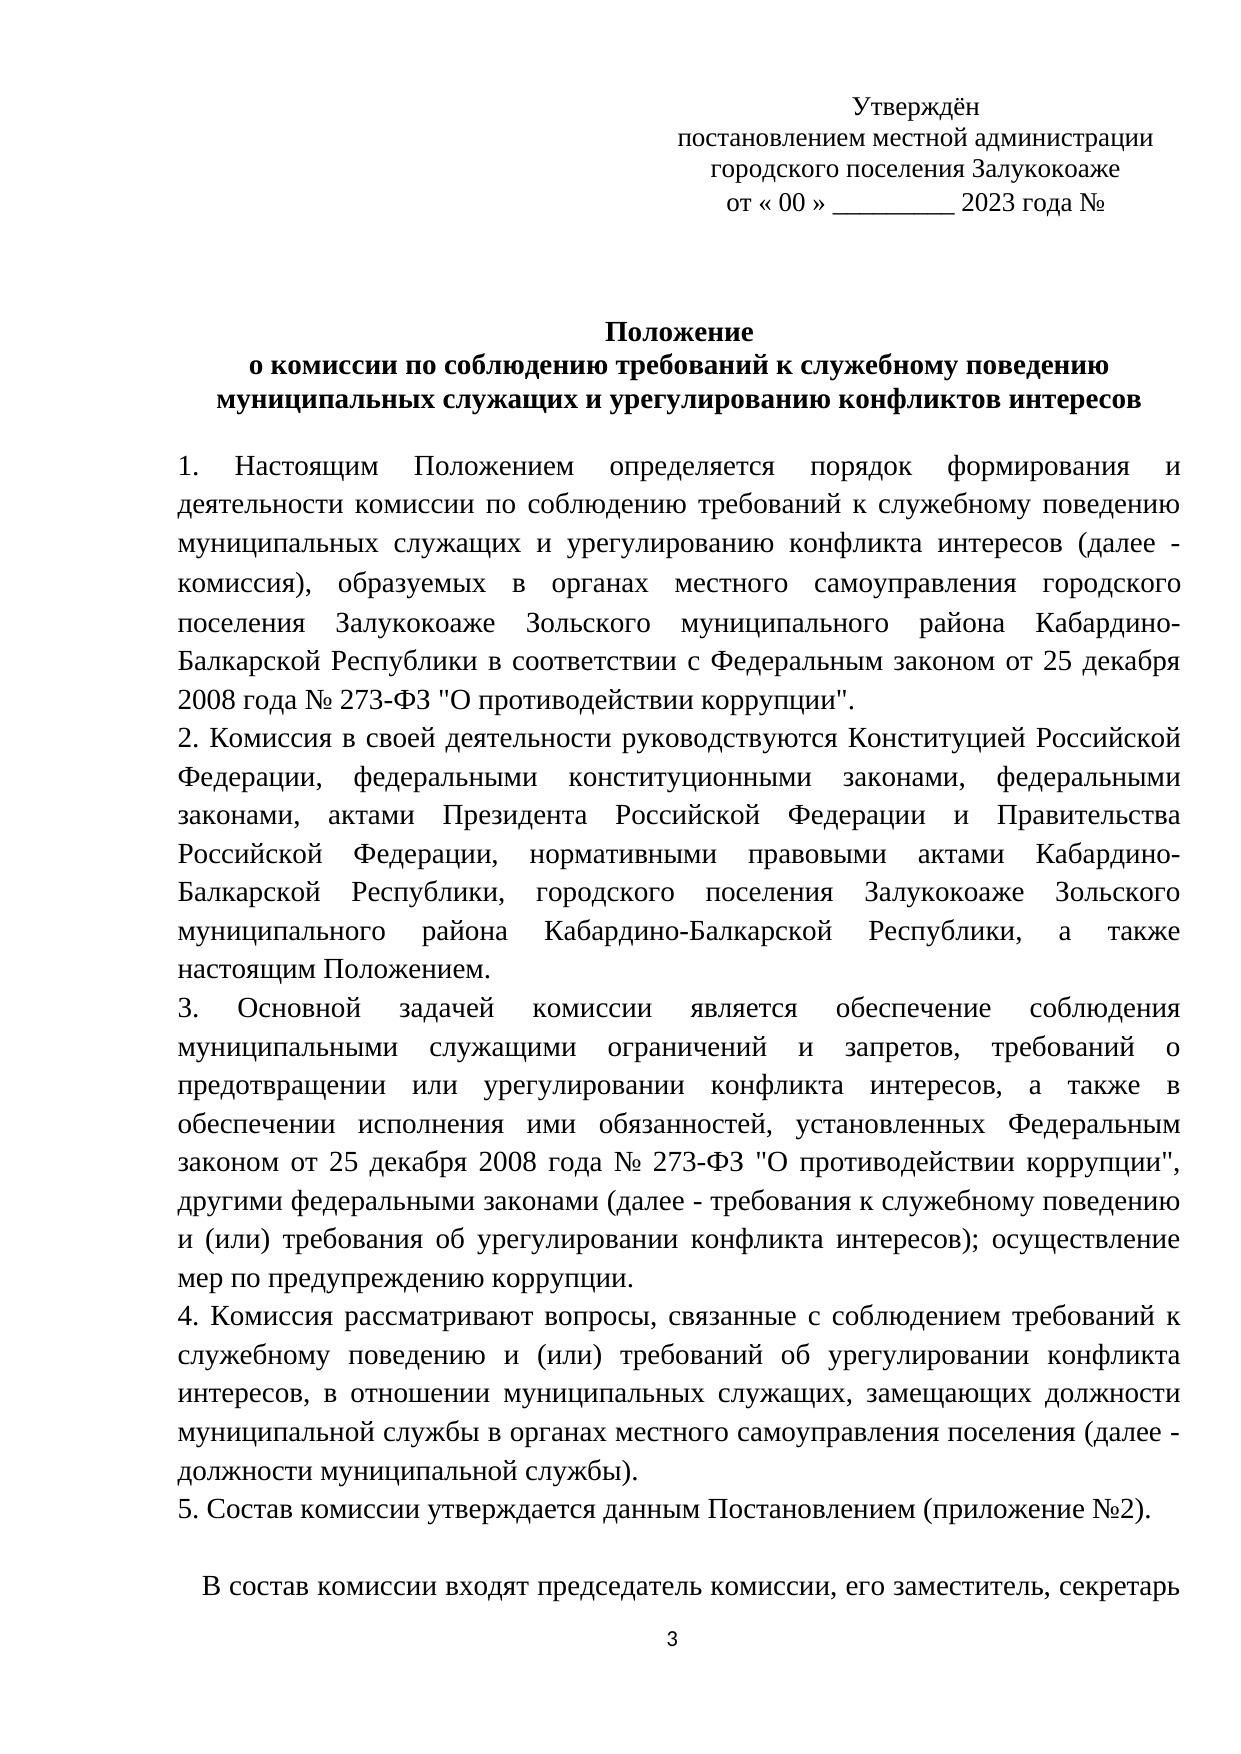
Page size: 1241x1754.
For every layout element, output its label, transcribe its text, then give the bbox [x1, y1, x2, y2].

text Утверждён постановлением местной администрации городского поселения Залукокоаже от « 00 » _________ 2023 года № [650, 90, 1181, 217]
text 2. Комиссия в своей деятельности руководствуются Конституцией Российской Федерации, федеральными конституционными законами, федеральными законами, актами Президента Российской Федерации и Правительства Российской Федерации, нормативными правовыми актами Кабардино-Балкарской Республики, городского поселения Залукокоаже Зольского муниципального района Кабардино-Балкарской Республики, а также настоящим Положением. [177, 720, 1181, 985]
text 1. Настоящим Положением определяется порядок формирования и деятельности комиссии по соблюдению требований к служебному поведению муниципальных служащих и урегулированию конфликта интересов (далее - комиссия), образуемых в органах местного самоуправления городского поселения Залукокоаже Зольского муниципального района Кабардино-Балкарской Республики в соответствии с Федеральным законом от 25 декабря 2008 года № 273-ФЗ "О противодействии коррупции". [177, 448, 1181, 715]
text 3. Основной задачей комиссии является обеспечение соблюдения муниципальными служащими ограничений и запретов, требований о предотвращении или урегулировании конфликта интересов, а также в обеспечении исполнения ими обязанностей, установленных Федеральным законом от 25 декабря 2008 года № 273-ФЗ "О противодействии коррупции", другими федеральными законами (далее - требования к служебному поведению и (или) требования об урегулировании конфликта интересов); осуществление мер по предупреждению коррупции. [177, 990, 1181, 1293]
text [177, 1568, 1181, 1602]
text Положение [177, 314, 1181, 347]
text 5. Состав комиссии утверждается данным Постановлением (приложение №2). [177, 1491, 1181, 1525]
text 4. Комиссия рассматривают вопросы, связанные с соблюдением требований к служебному поведению и (или) требований об урегулировании конфликта интересов, в отношении муниципальных служащих, замещающих должности муниципальной службы в органах местного самоуправления поселения (далее - должности муниципальной службы). [177, 1298, 1181, 1486]
text о комиссии по соблюдению требований к служебному поведению муниципальных служащих и урегулированию конфликтов интересов [177, 347, 1181, 414]
